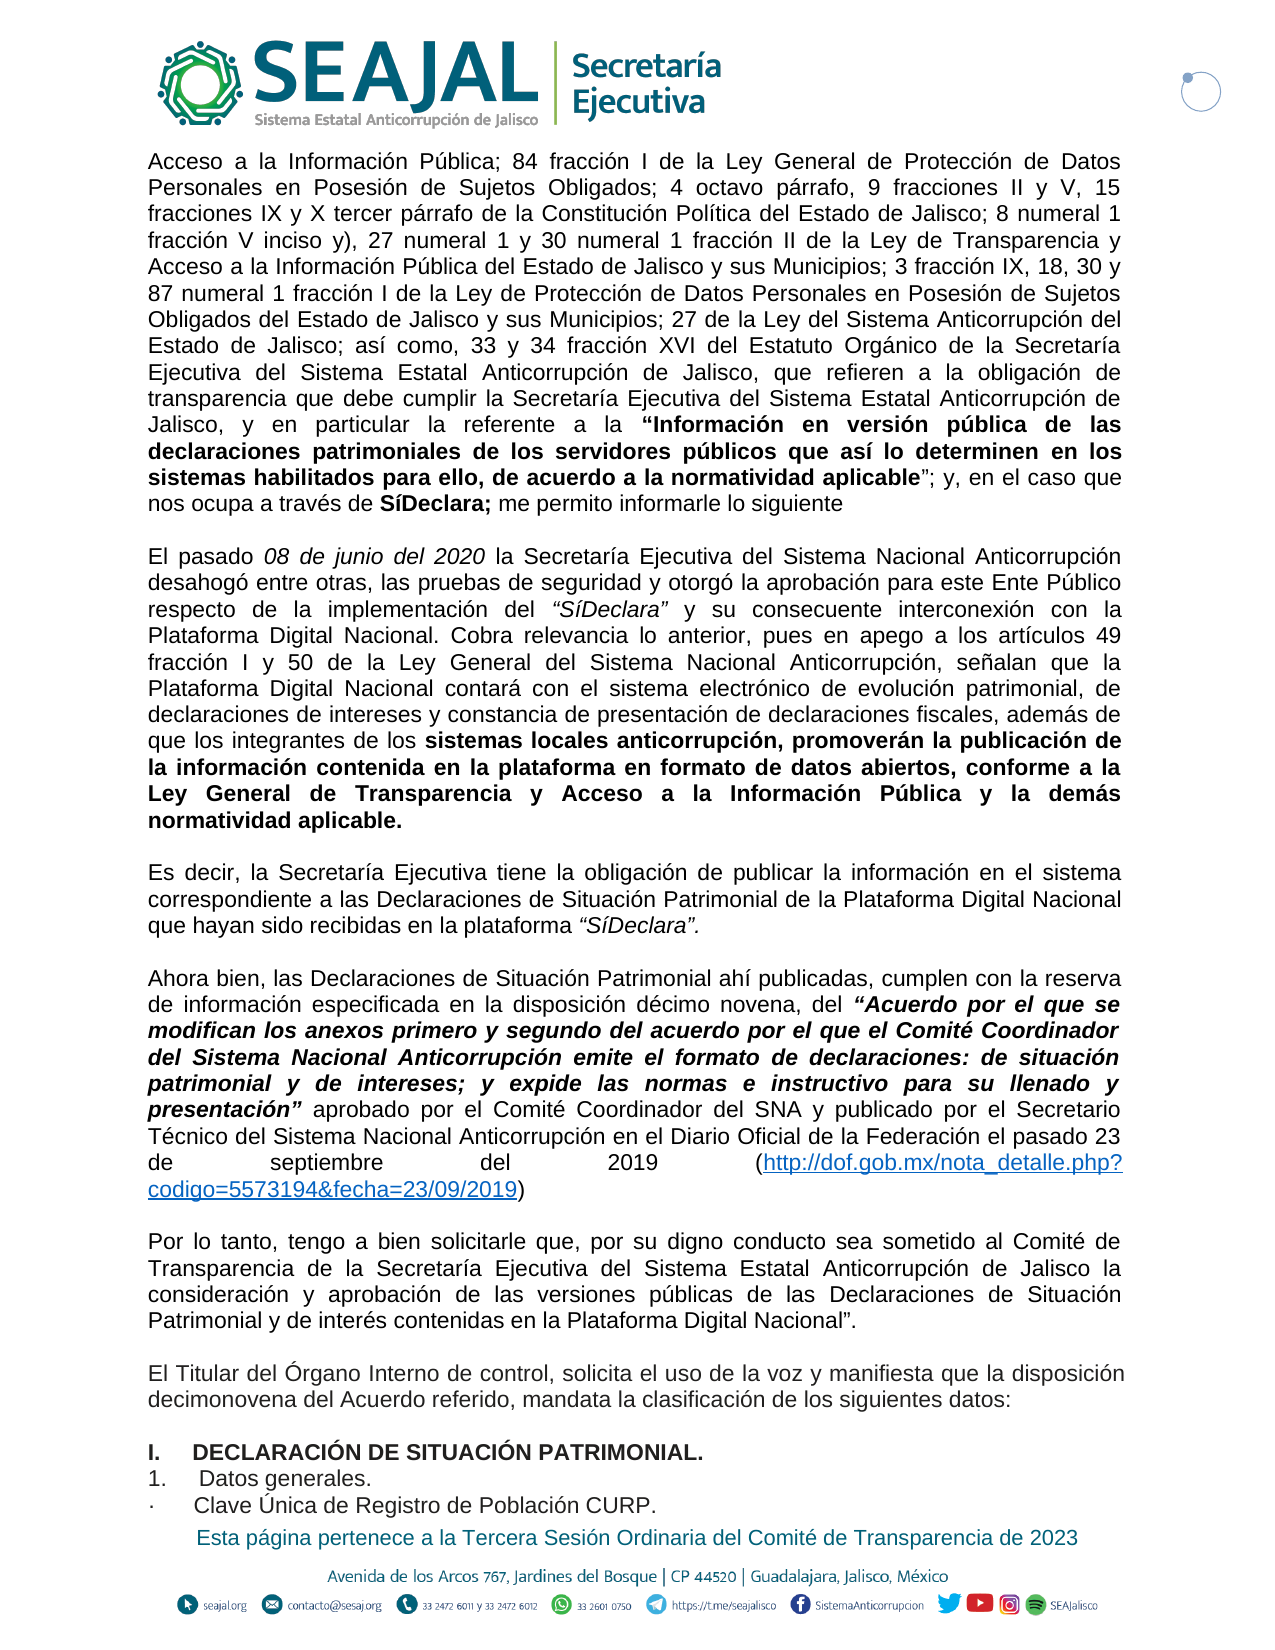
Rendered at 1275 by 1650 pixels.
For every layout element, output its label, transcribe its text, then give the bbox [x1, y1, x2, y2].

text · Clave Única de Registro de Población CURP. [148, 1492, 1127, 1518]
picture [177, 1533, 1098, 1635]
text El Titular del Órgano Interno de control, solicita el uso de la voz y manifiesta que la disposición decimonovena del Acuerdo referido, mandata la clasificación de los siguientes datos: [148, 1360, 1127, 1413]
text Por lo tanto, tengo a bien solicitarle que, por su digno conducto sea sometido al Comité de Transparencia de la Secretaría Ejecutiva del Sistema Estatal Anticorrupción de Jalisco la consideración y aprobación de las versiones públicas de las Declaraciones de Situación Patrimonial y de interés contenidas en la Plataforma Digital Nacional”. [148, 1228, 1122, 1334]
text I. DECLARACIÓN DE SITUACIÓN PATRIMONIAL. [148, 1439, 1127, 1465]
text El pasado 08 de junio del 2020 la Secretaría Ejecutiva del Sistema Nacional Anticorrupción desahogó entre otras, las pruebas de seguridad y otorgó la aprobación para este Ente Público respecto de la implementación del “SíDeclara” y su consecuente interconexión con la Plataforma Digital Nacional. Cobra relevancia lo anterior, pues en apego a los artículos 49 fracción I y 50 de la Ley General del Sistema Nacional Anticorrupción, señalan que la Plataforma Digital Nacional contará con el sistema electrónico de evolución patrimonial, de declaraciones de intereses y constancia de presentación de declaraciones fiscales, además de que los integrantes de los sistemas locales anticorrupción, promoverán la publicación de la información contenida en la plataforma en formato de datos abiertos, conforme a la Ley General de Transparencia y Acceso a la Información Pública y la demás normatividad aplicable. [148, 543, 1122, 833]
text Es decir, la Secretaría Ejecutiva tiene la obligación de publicar la información en el sistema correspondiente a las Declaraciones de Situación Patrimonial de la Plataforma Digital Nacional que hayan sido recibidas en la plataforma “SíDeclara”. [148, 859, 1122, 938]
picture [147, 26, 734, 139]
text Ahora bien, las Declaraciones de Situación Patrimonial ahí publicadas, cumplen con la reserva de información especificada en la disposición décimo novena, del “Acuerdo por el que se modifican los anexos primero y segundo del acuerdo por el que el Comité Coordinador del Sistema Nacional Anticorrupción emite el formato de declaraciones: de situación patrimonial y de intereses; y expide las normas e instructivo para su llenado y presentación” aprobado por el Comité Coordinador del SNA y publicado por el Secretario Técnico del Sistema Nacional Anticorrupción en el Diario Oficial de la Federación el pasado 23 de septiembre del 2019 (http://dof.gob.mx/nota_detalle.php?codigo=5573194&fecha=23/09/2019) [148, 965, 1122, 1202]
text 1. Datos generales. [148, 1465, 1127, 1492]
